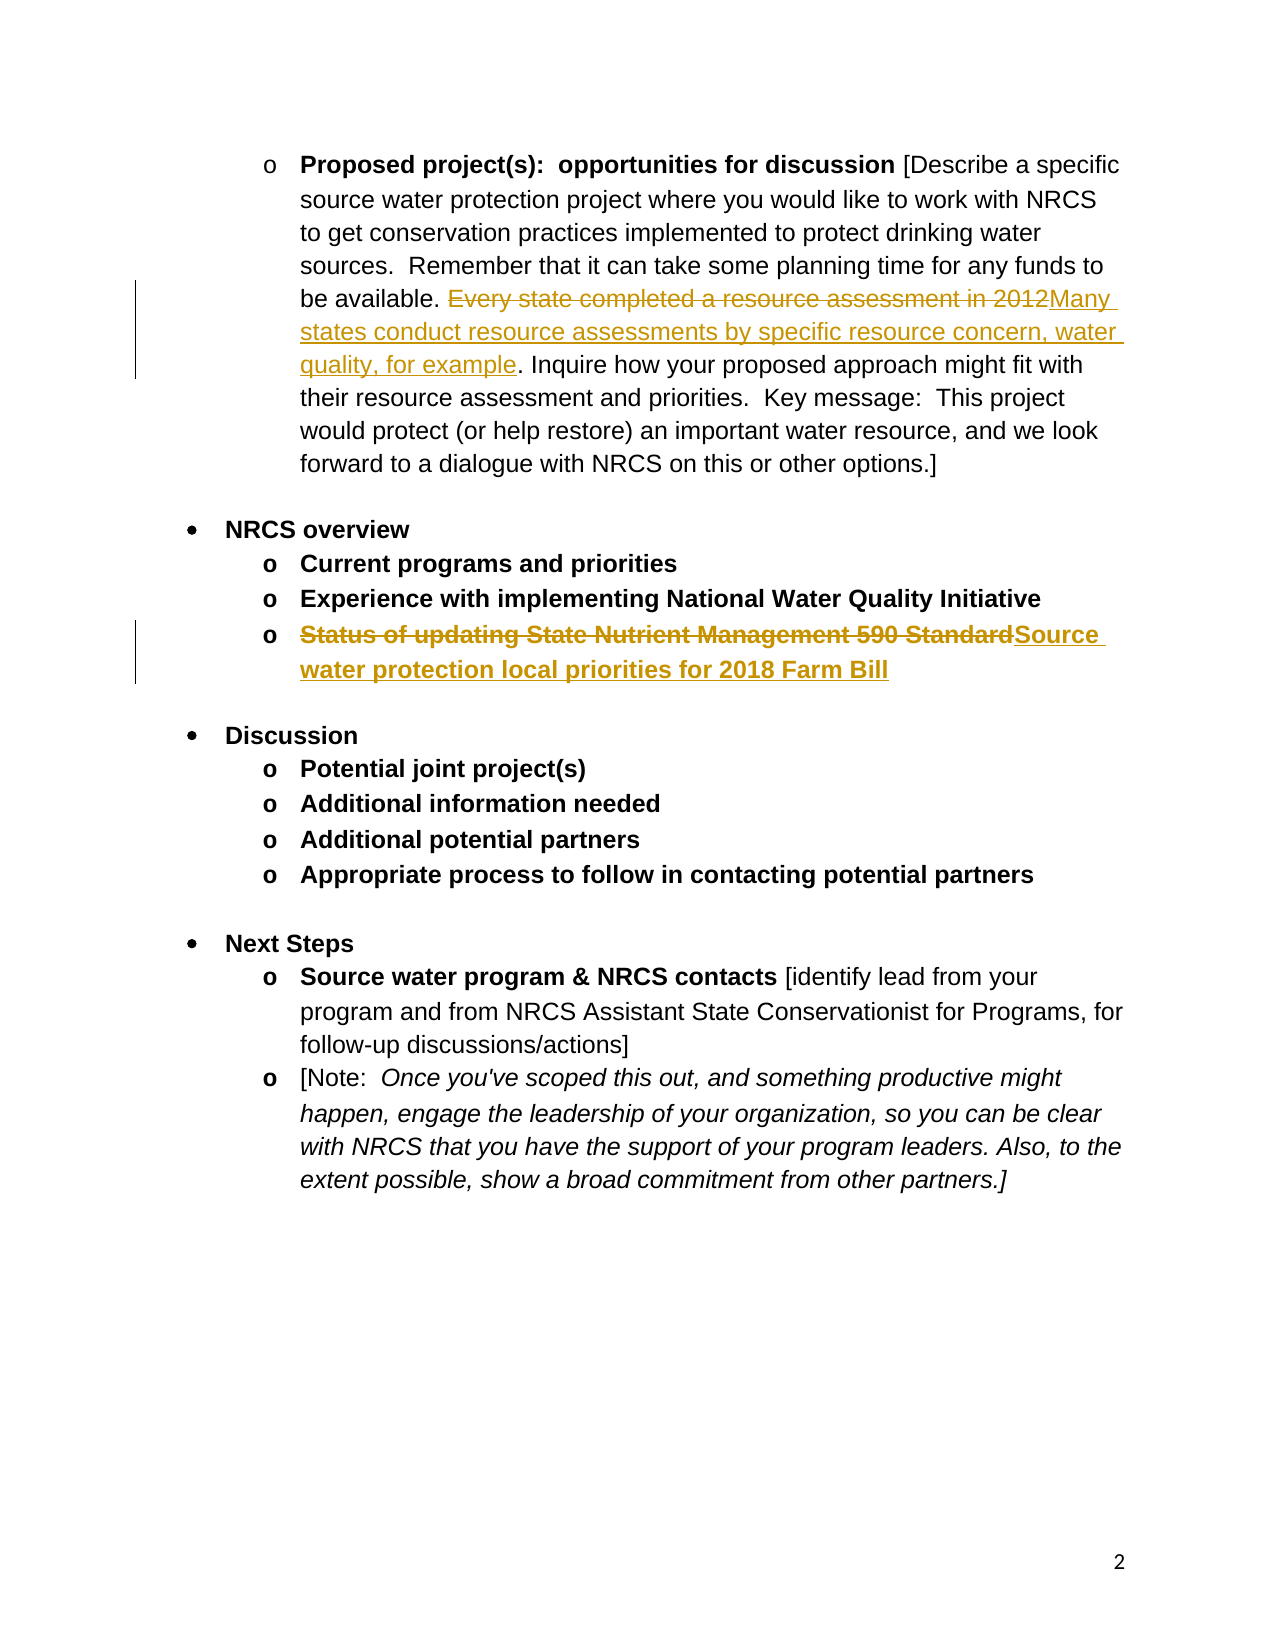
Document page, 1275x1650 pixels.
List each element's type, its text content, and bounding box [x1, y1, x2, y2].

list Additional information needed [262, 789, 1125, 820]
list Proposed project(s): opportunities for discussion [Describe a specific source water protection project where you would like to work with NRCS to get conservation practices implemented to protect drinking water sources. Remember that it can take some planning time for any funds to be available. . Inquire how your proposed approach might fit with their resource assessment and priorities. Key message: This project would protect (or help restore) an important water resource, and we look forward to a dialogue with NRCS on this or other options.] [262, 150, 1125, 478]
list Potential joint project(s) [262, 754, 1125, 785]
list NRCS overview [187, 515, 1125, 544]
list Next Steps [187, 929, 1125, 958]
list Additional potential partners [262, 825, 1125, 856]
list Experience with implementing National Water Quality Initiative [262, 584, 1125, 615]
list [Note: Once you've scoped this out, and something productive might happen, engage the leadership of your organization, so you can be clear with NRCS that you have the support of your program leaders. Also, to the extent possible, show a broad commitment from other partners.] [262, 1063, 1125, 1193]
list Discussion [187, 721, 1125, 750]
list Current programs and priorities [262, 548, 1125, 579]
list Source water program & NRCS contacts [identify lead from your program and from NRCS Assistant State Conservationist for Programs, for follow-up discussions/actions] [262, 962, 1125, 1059]
list Appropriate process to follow in contacting potential partners [262, 861, 1125, 891]
